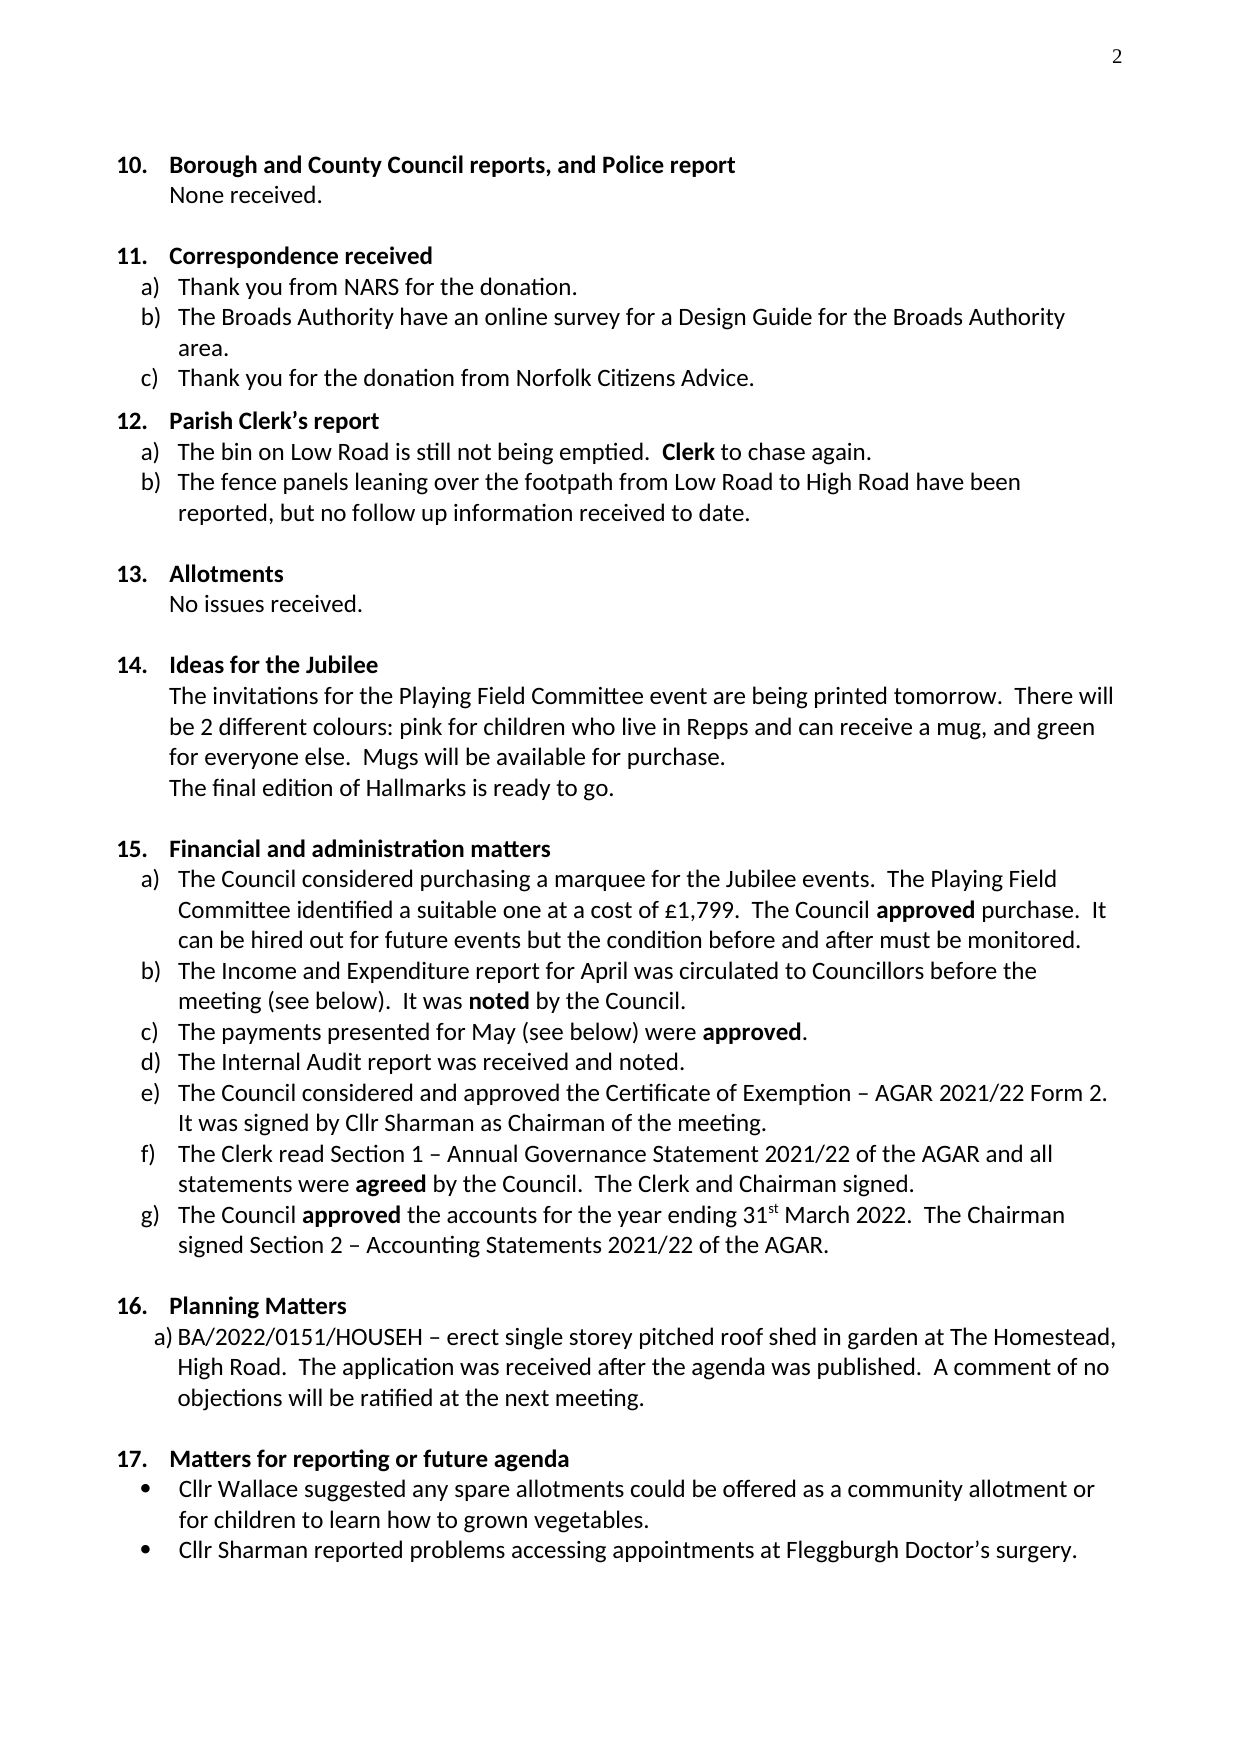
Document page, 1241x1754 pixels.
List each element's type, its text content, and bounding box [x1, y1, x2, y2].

list The Internal Audit report was received and noted. [141, 1046, 1122, 1077]
list The invitations for the Playing Field Committee event are being printed tomorrow. There will be 2 different colours: pink for children who live in Repps and can receive a mug, and green for everyone else. Mugs will be available for purchase. [169, 680, 1122, 772]
list The bin on Low Road is still not being emptied. Clerk to chase again. [141, 436, 1122, 466]
text None received. [169, 179, 1122, 210]
list The Council approved the accounts for the year ending 31st March 2022. The Chairman signed Section 2 – Accounting Statements 2021/22 of the AGAR. [141, 1199, 1122, 1260]
list The Clerk read Section 1 – Annual Governance Statement 2021/22 of the AGAR and all statements were agreed by the Council. The Clerk and Chairman signed. [141, 1138, 1122, 1199]
list Thank you from NARS for the donation. [141, 271, 1122, 301]
list Financial and administration matters [116, 833, 1122, 863]
list The Broads Authority have an online survey for a Design Guide for the Broads Authority area. [141, 301, 1122, 362]
list Allotments [116, 558, 1122, 588]
list Borough and County Council reports, and Police report [116, 149, 1122, 179]
list The Council considered purchasing a marquee for the Jubilee events. The Playing Field Committee identified a suitable one at a cost of £1,799. The Council approved purchase. It can be hired out for future events but the condition before and after must be monitored. [141, 863, 1122, 955]
list Matters for reporting or future agenda [116, 1443, 1122, 1474]
list Cllr Wallace suggested any spare allotments could be offered as a community allotment or for children to learn how to grown vegetables. [141, 1474, 1122, 1535]
list BA/2022/0151/HOUSEH – erect single storey pitched roof shed in garden at The Homestead, High Road. The application was received after the agenda was published. A comment of no objections will be ratified at the next meeting. [153, 1321, 1122, 1413]
list Correspondence received [116, 240, 1122, 271]
list The Council considered and approved the Certificate of Exemption – AGAR 2021/22 Form 2. It was signed by Cllr Sharman as Chairman of the meeting. [141, 1077, 1122, 1138]
list The final edition of Hallmarks is ready to go. [169, 772, 1122, 802]
list The payments presented for May (see below) were approved. [141, 1016, 1122, 1046]
list Planning Matters [116, 1291, 1122, 1321]
list Parish Clerk’s report [116, 405, 1122, 436]
list Cllr Sharman reported problems accessing appointments at Fleggburgh Doctor’s surgery. [141, 1535, 1122, 1565]
list Thank you for the donation from Norfolk Citizens Advice. [141, 362, 1122, 393]
list The Income and Expenditure report for April was circulated to Councillors before the meeting (see below). It was noted by the Council. [141, 955, 1122, 1016]
list The fence panels leaning over the footpath from Low Road to High Road have been reported, but no follow up information received to date. [141, 466, 1122, 527]
list Ideas for the Jubilee [116, 649, 1122, 680]
text No issues received. [169, 588, 1122, 619]
